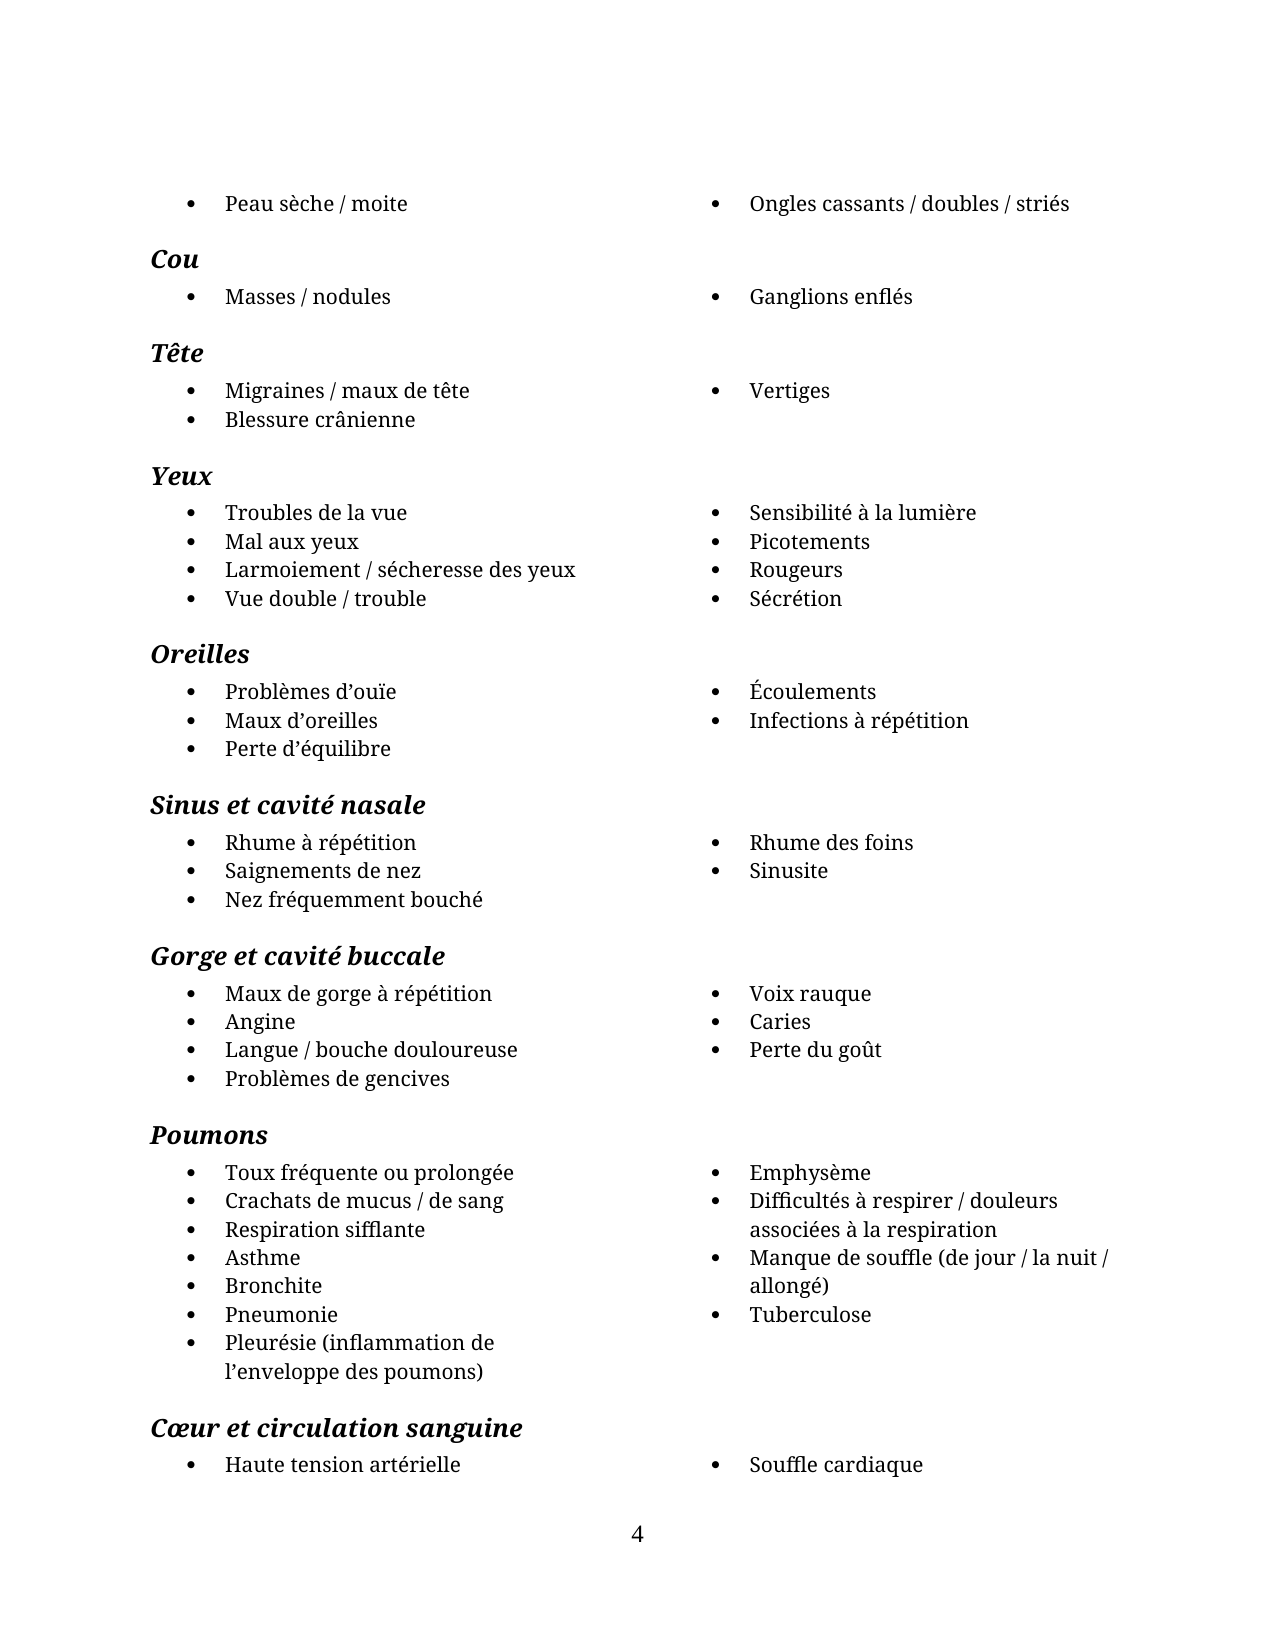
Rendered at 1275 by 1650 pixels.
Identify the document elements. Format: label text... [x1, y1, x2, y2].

list Sensibilité à la lumière [712, 498, 1125, 527]
list Mal aux yeux [187, 527, 601, 555]
list Maux de gorge à répétition [187, 979, 601, 1007]
list Troubles de la vue [187, 498, 601, 527]
list Rhume des foins [712, 828, 1125, 857]
list Maux d’oreilles [187, 706, 601, 734]
list Infections à répétition [712, 706, 1125, 734]
list Sinusite [712, 857, 1125, 885]
list Langue / bouche douloureuse [187, 1036, 601, 1064]
list Haute tension artérielle [187, 1451, 601, 1479]
list Voix rauque [712, 979, 1125, 1007]
subtitle Yeux [150, 458, 1125, 492]
list Sécrétion [712, 584, 1125, 612]
list Asthme [187, 1243, 601, 1272]
list Pneumonie [187, 1300, 601, 1328]
list Manque de souffle (de jour / la nuit / allongé) [712, 1243, 1125, 1300]
subtitle Gorge et cavité buccale [150, 938, 1125, 972]
list Difficultés à respirer / douleurs associées à la respiration [712, 1186, 1125, 1243]
list Saignements de nez [187, 857, 601, 885]
subtitle Cou [150, 242, 1125, 276]
list Souffle cardiaque [712, 1451, 1125, 1479]
list Caries [712, 1007, 1125, 1036]
list Bronchite [187, 1272, 601, 1300]
list Emphysème [712, 1158, 1125, 1186]
subtitle Oreilles [150, 637, 1125, 671]
list Picotements [712, 527, 1125, 555]
list Toux fréquente ou prolongée [187, 1158, 601, 1186]
list Vertiges [712, 376, 1125, 405]
list Blessure crânienne [187, 405, 601, 433]
list Migraines / maux de tête [187, 376, 601, 405]
list Problèmes d’ouïe [187, 677, 601, 706]
list Crachats de mucus / de sang [187, 1186, 601, 1215]
list Nez fréquemment bouché [187, 885, 601, 913]
list Ongles cassants / doubles / striés [712, 189, 1125, 217]
list Respiration sifflante [187, 1215, 601, 1243]
list Tuberculose [712, 1300, 1125, 1328]
list Angine [187, 1007, 601, 1036]
subtitle Cœur et circulation sanguine [150, 1410, 1125, 1444]
list Ganglions enflés [712, 282, 1125, 311]
subtitle Tête [150, 336, 1125, 370]
list Perte d’équilibre [187, 734, 601, 763]
list Masses / nodules [187, 282, 601, 311]
list Problèmes de gencives [187, 1064, 601, 1092]
list Vue double / trouble [187, 584, 601, 612]
list Pleurésie (inflammation de l’enveloppe des poumons) [187, 1328, 601, 1385]
list Écoulements [712, 677, 1125, 706]
list Larmoiement / sécheresse des yeux [187, 555, 601, 584]
list Peau sèche / moite [187, 189, 601, 217]
list Rhume à répétition [187, 828, 601, 857]
subtitle Poumons [150, 1117, 1125, 1152]
subtitle Sinus et cavité nasale [150, 788, 1125, 822]
list Perte du goût [712, 1036, 1125, 1064]
list Rougeurs [712, 555, 1125, 584]
